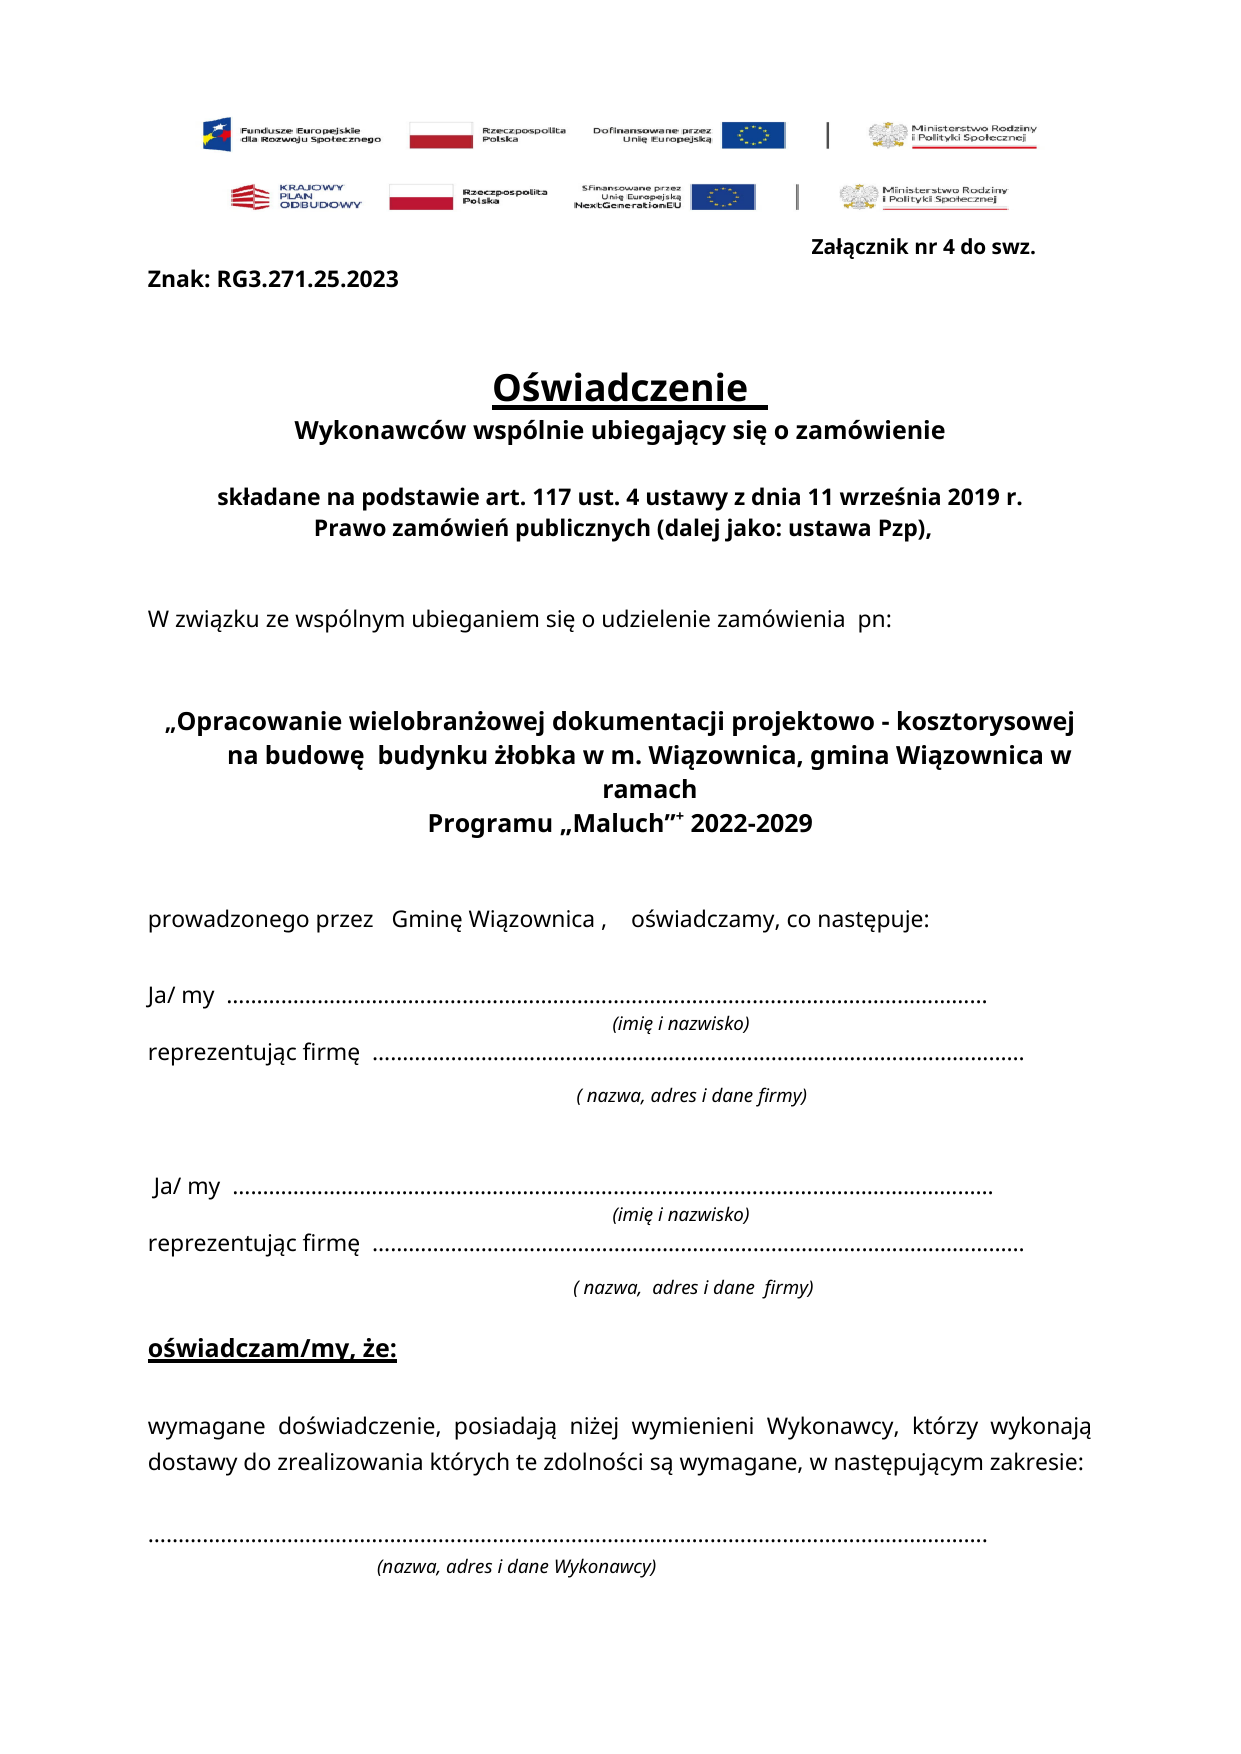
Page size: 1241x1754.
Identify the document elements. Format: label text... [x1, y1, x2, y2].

text Załącznik nr 4 do swz. [738, 232, 1092, 260]
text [148, 1518, 1093, 1549]
text oświadczam/my, że: [148, 1331, 1092, 1365]
text Znak: RG3.271.25.2023 [148, 262, 1092, 294]
text (nazwa, adres i dane Wykonawcy) [148, 1553, 1093, 1579]
text prowadzonego przez Gminę Wiązownica , oświadczamy, co następuje: [148, 903, 1092, 934]
text (imię i nazwisko) [148, 1010, 1092, 1035]
text składane na podstawie art. 117 ust. 4 ustawy z dnia 11 września 2019 r. [148, 481, 1092, 512]
text ( nazwa, adres i dane firmy) [148, 1082, 1092, 1108]
text Ja/ my ……………………………………………………………………………………………………………… [148, 979, 1092, 1010]
text Wykonawców wspólnie ubiegający się o zamówienie [148, 413, 1092, 447]
picture [147, 101, 1073, 230]
text (imię i nazwisko) [148, 1202, 1092, 1227]
text Oświadczenie [148, 362, 1092, 413]
text Programu „Maluch”+ 2022-2029 [148, 806, 1092, 840]
text reprezentując firmę ……………………………………………………………………………………………… [148, 1035, 1092, 1067]
text „Opracowanie wielobranżowej dokumentacji projektowo - kosztorysowej na budowę budynku żłobka w m. Wiązownica, gmina Wiązownica w ramach [148, 704, 1092, 806]
text ( nazwa, adres i dane firmy) [148, 1274, 1092, 1299]
text wymagane doświadczenie, posiadają niżej wymienieni Wykonawcy, którzy wykonają dostawy do zrealizowania których te zdolności są wymagane, w następującym zakresie: [148, 1410, 1093, 1477]
text Prawo zamówień publicznych (dalej jako: ustawa Pzp), [148, 512, 1092, 543]
text W związku ze wspólnym ubieganiem się o udzielenie zamówienia pn: [148, 603, 1092, 634]
text reprezentując firmę ……………………………………………………………………………………………… [148, 1227, 1092, 1258]
text Ja/ my ……………………………………………………………………………………………………………… [148, 1170, 1092, 1202]
